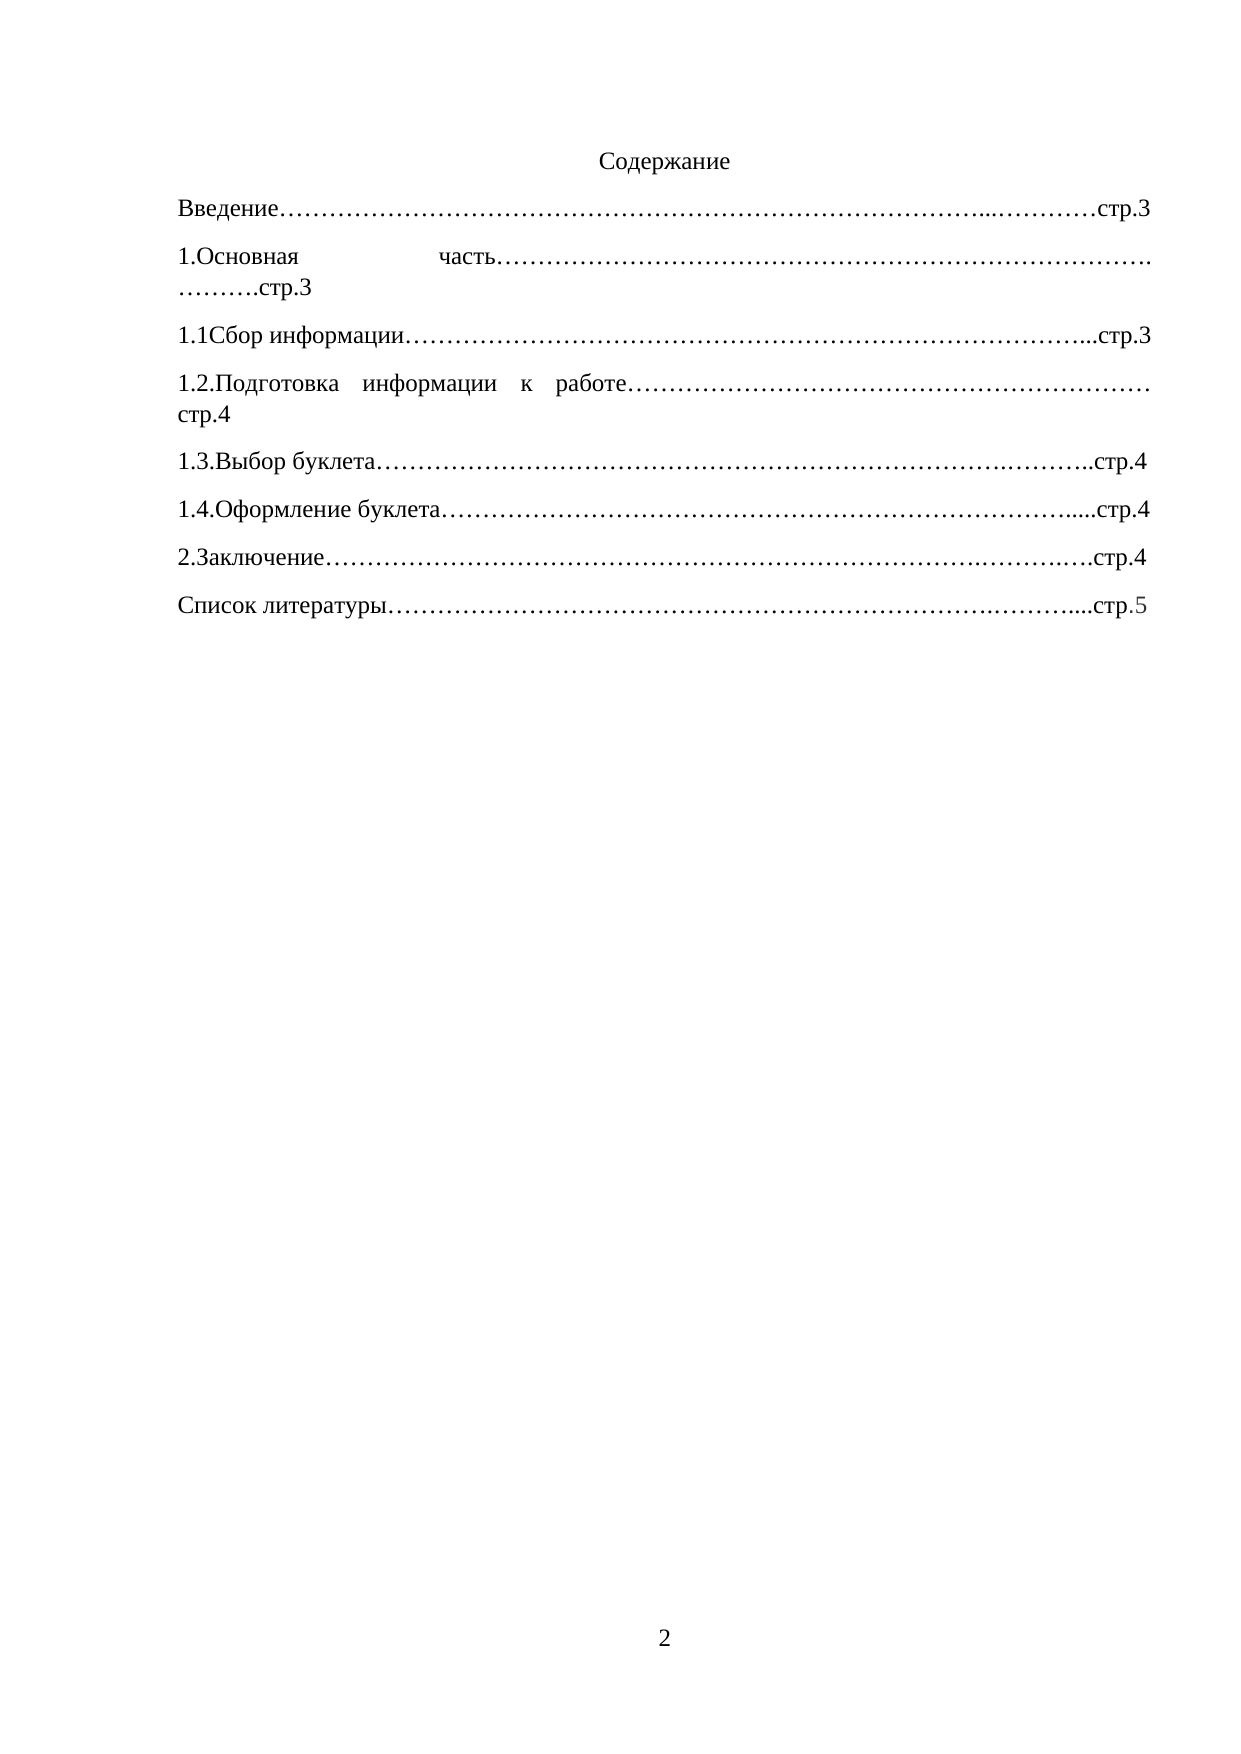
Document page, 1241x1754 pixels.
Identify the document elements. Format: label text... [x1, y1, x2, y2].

text 1.3.Выбор буклета………………………………………………………………….………..стр.4 [177, 446, 1152, 475]
text 1.4.Оформление буклета………………………………………………………………….....стр.4 [177, 494, 1152, 523]
text 2.Заключение…………………………………………………………………….……….….стр.4 [177, 542, 1152, 571]
text Список литературы……………………………………………………………….………....стр.5 [177, 589, 1152, 618]
text Введение…………………………………………………………………………...…………стр.3 [177, 193, 1152, 222]
text 1.Основная часть…………………………………………………………………….……….стр.3 [177, 241, 1152, 301]
text 1.2.Подготовка информации к работе………………………………………………………стр.4 [177, 368, 1152, 427]
text 1.1Сбор информации………………………………………………………………………...стр.3 [177, 320, 1152, 349]
text Содержание [177, 146, 1152, 174]
